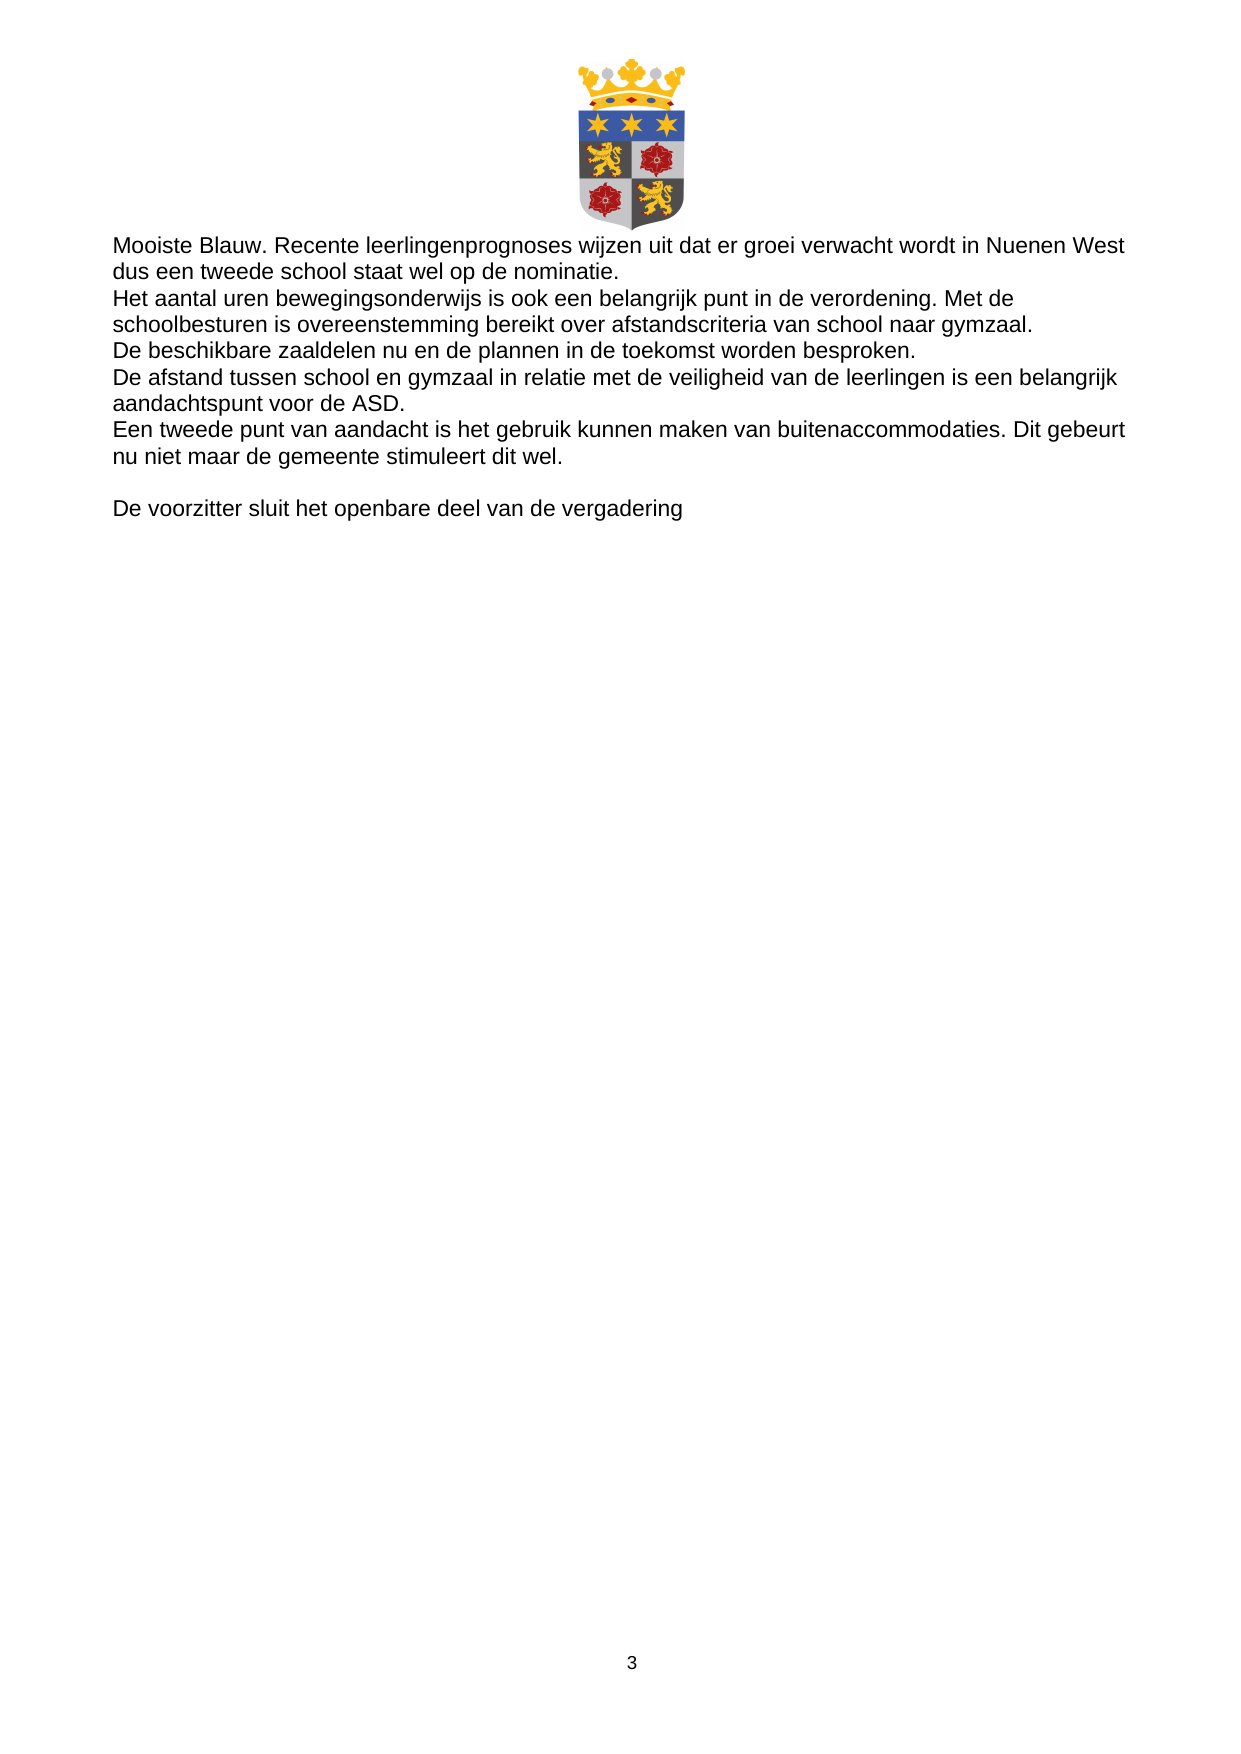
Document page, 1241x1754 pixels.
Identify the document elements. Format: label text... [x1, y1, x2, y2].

text De voorzitter sluit het openbare deel van de vergadering [112, 495, 1152, 522]
text Het aantal uren bewegingsonderwijs is ook een belangrijk punt in de verordening. Met de schoolbesturen is overeenstemming bereikt over afstandscriteria van school naar gymzaal. [112, 284, 1152, 337]
text De afstand tussen school en gymzaal in relatie met de veiligheid van de leerlingen is een belangrijk aandachtspunt voor de ASD. [112, 364, 1152, 416]
text Een tweede punt van aandacht is het gebruik kunnen maken van buitenaccommodaties. Dit gebeurt nu niet maar de gemeente stimuleert dit wel. [112, 416, 1152, 469]
text De beschikbare zaaldelen nu en de plannen in de toekomst worden besproken. [112, 337, 1152, 364]
picture [577, 59, 687, 232]
